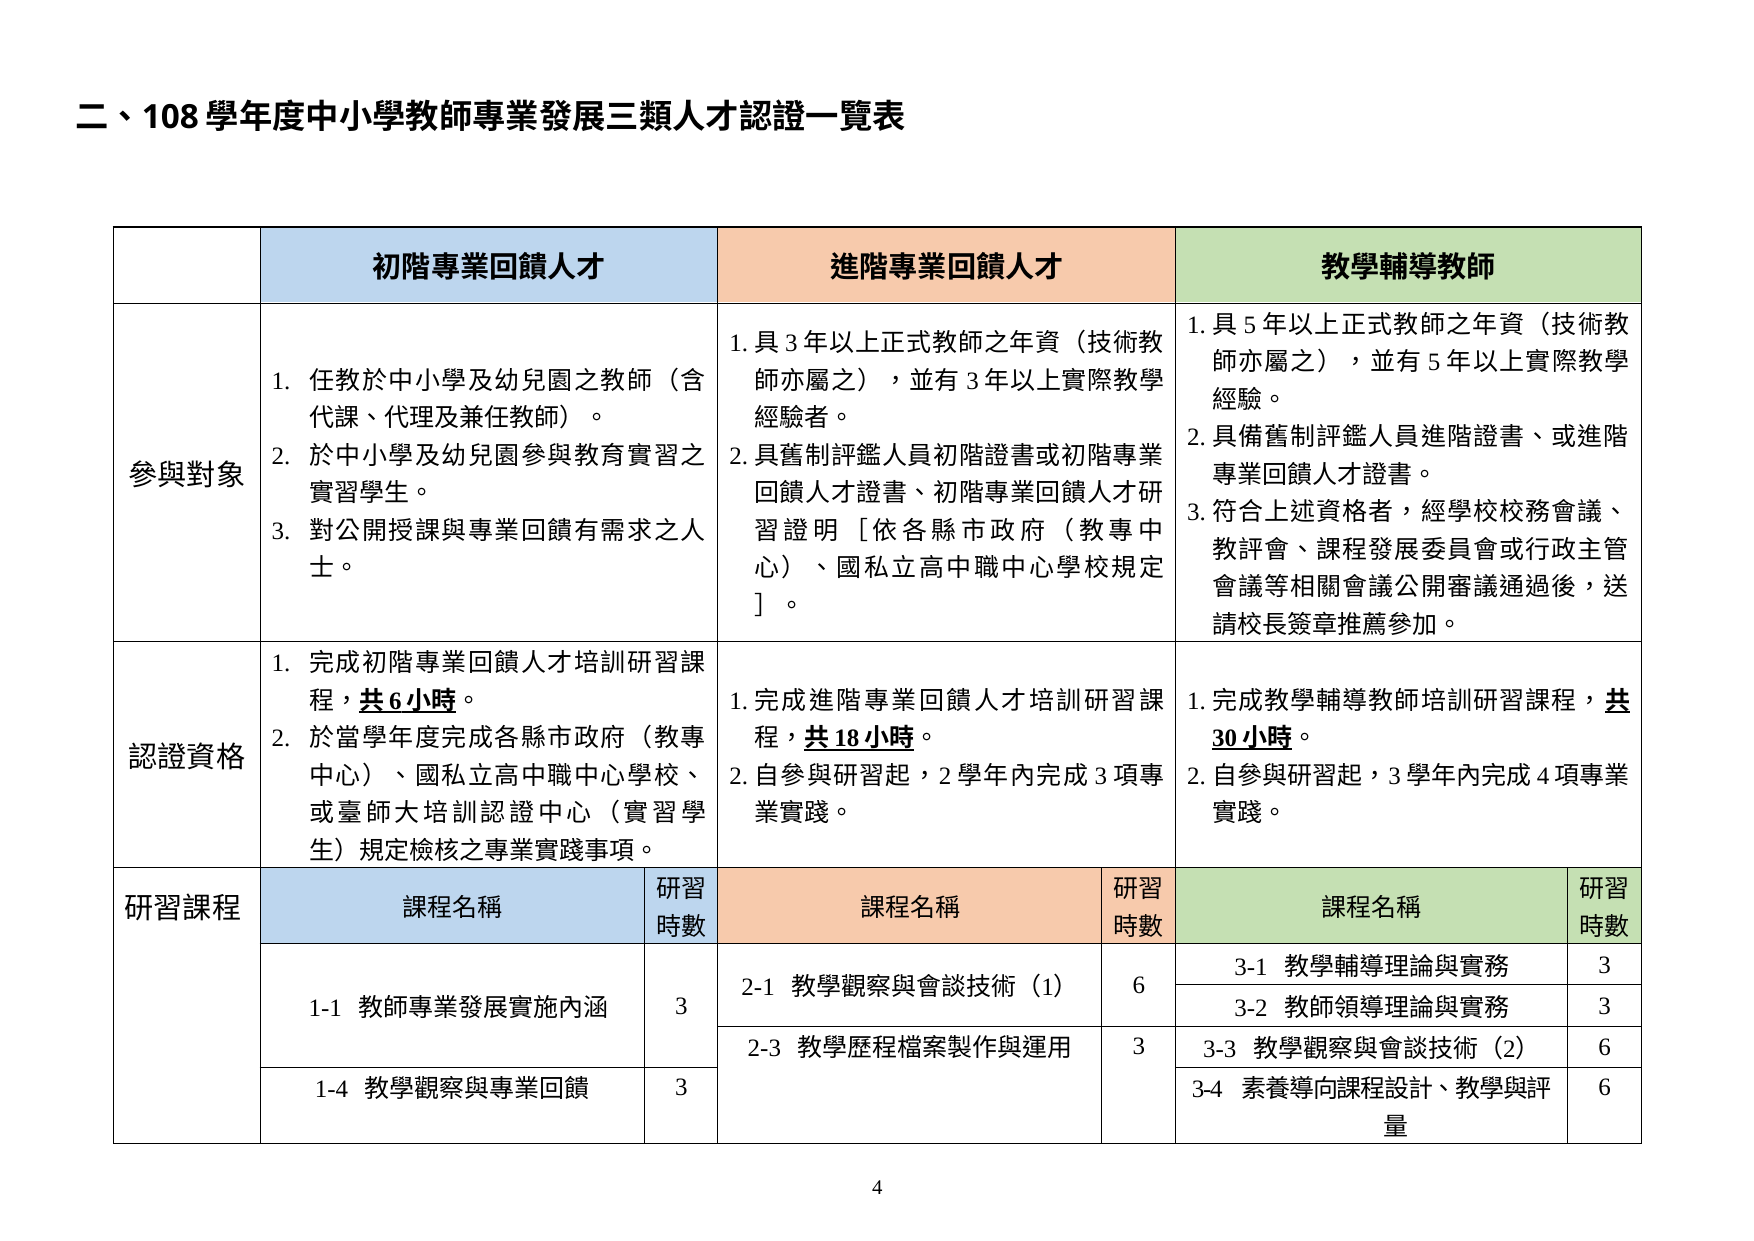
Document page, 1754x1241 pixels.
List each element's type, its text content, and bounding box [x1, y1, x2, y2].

subtitle 二、108學年度中小學教師專業發展三類人才認證一覽表 [75, 76, 1679, 151]
table_cell 研習時數 [645, 868, 717, 943]
table_header 教學輔導教師 [1176, 228, 1641, 302]
table_cell 任教於中小學及幼兒園之教師（含代課、代理及兼任教師）。 於中小學及幼兒園參與教育實習之實習學生。 對公開授課與專業回饋有需求之人士。 [261, 304, 717, 641]
table_header [114, 228, 260, 302]
table_cell 完成教學輔導教師培訓研習課程，共30小時。 自參與研習起，3學年內完成4項專業實踐。 [1176, 642, 1641, 867]
table_cell 課程名稱 [261, 868, 644, 943]
table_cell 6 [1568, 1068, 1641, 1143]
table_cell 具5年以上正式教師之年資（技術教師亦屬之），並有5年以上實際教學經驗。 具備舊制評鑑人員進階證書、或進階專業回饋人才證書。 符合上述資格者，經學校校務會議、教評會、課程發展委員會或行政主管會議等相關會議公開審議通過後，送請校長簽章推薦參加。 [1176, 304, 1641, 641]
table_cell 認證資格 [114, 642, 260, 867]
table_cell 課程名稱 [1176, 868, 1567, 943]
table_cell 研習時數 [1568, 868, 1641, 943]
table_cell 素養導向課程設計、教學與評量 [1176, 1068, 1567, 1143]
table_cell 教學輔導理論與實務 [1176, 944, 1567, 984]
table_cell 研習課程 [114, 868, 260, 1143]
table_cell 教師專業發展實施內涵 [261, 944, 644, 1067]
table_cell 完成進階專業回饋人才培訓研習課程，共18小時。 自參與研習起，2學年內完成3項專業實踐。 [718, 642, 1175, 867]
table_cell 教學歷程檔案製作與運用 [718, 1027, 1101, 1143]
table_cell 3 [1102, 1027, 1175, 1143]
table_cell 教學觀察與會談技術（1） [718, 944, 1101, 1026]
table_cell 教師領導理論與實務 [1176, 985, 1567, 1026]
table_cell 具3年以上正式教師之年資（技術教師亦屬之），並有3年以上實際教學經驗者。 具舊制評鑑人員初階證書或初階專業回饋人才證書、初階專業回饋人才研習證明［依各縣市政府（教專中心）、國私立高中職中心學校規定］。 [718, 304, 1175, 641]
table_cell 教學觀察與會談技術（2） [1176, 1027, 1567, 1067]
table_cell 6 [1568, 1027, 1641, 1067]
table_cell 教學觀察與專業回饋 [261, 1068, 644, 1143]
table_cell 6 [1102, 944, 1175, 1026]
table_cell 3 [1568, 985, 1641, 1026]
table_header 進階專業回饋人才 [718, 228, 1175, 302]
table_cell 課程名稱 [718, 868, 1101, 943]
table_cell 3 [645, 1068, 717, 1143]
table_cell 3 [1568, 944, 1641, 984]
table_cell 參與對象 [114, 304, 260, 641]
table_header 初階專業回饋人才 [261, 228, 717, 302]
table_cell 3 [645, 944, 717, 1067]
table_cell 完成初階專業回饋人才培訓研習課程，共6小時。 於當學年度完成各縣市政府（教專中心）、國私立高中職中心學校、或臺師大培訓認證中心（實習學生）規定檢核之專業實踐事項。 [261, 642, 717, 867]
table_cell 研習時數 [1102, 868, 1175, 943]
